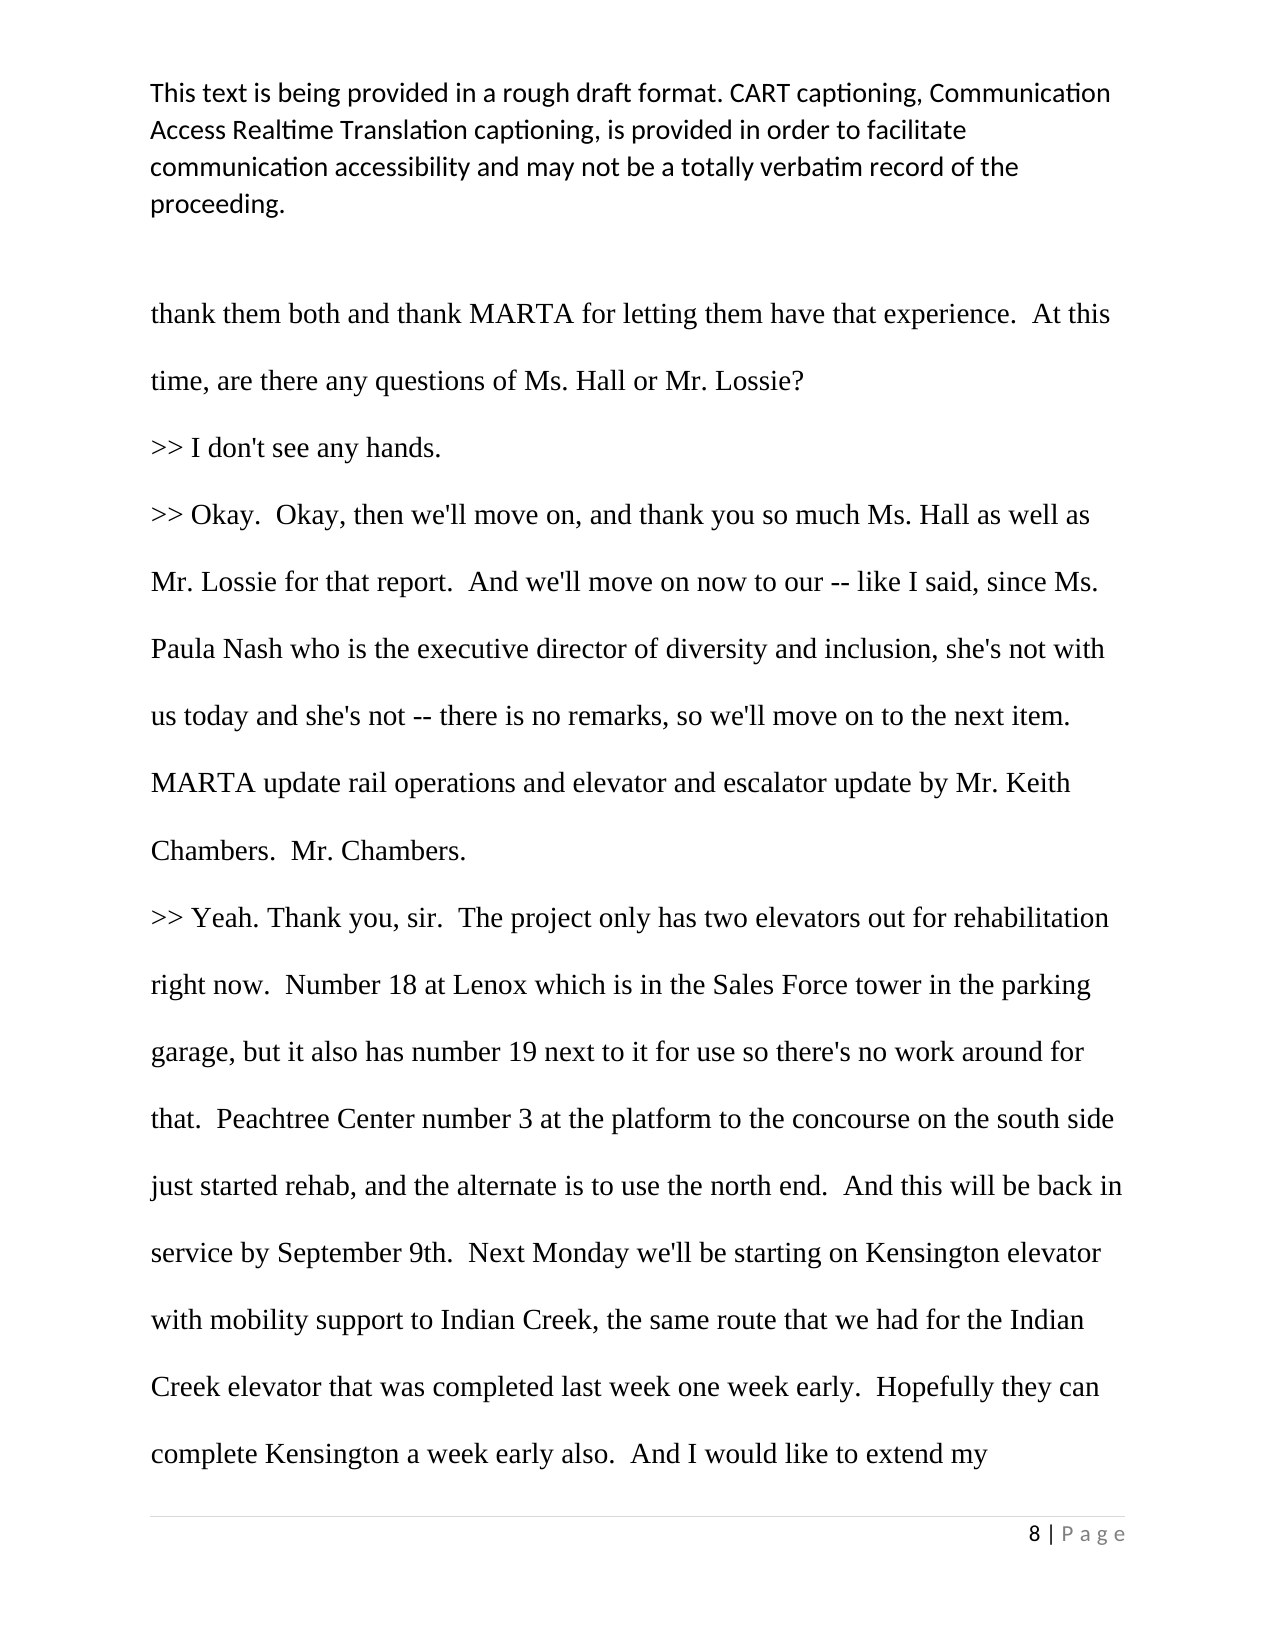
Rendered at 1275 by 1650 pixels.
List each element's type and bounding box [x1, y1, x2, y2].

text [150, 296, 1125, 1470]
